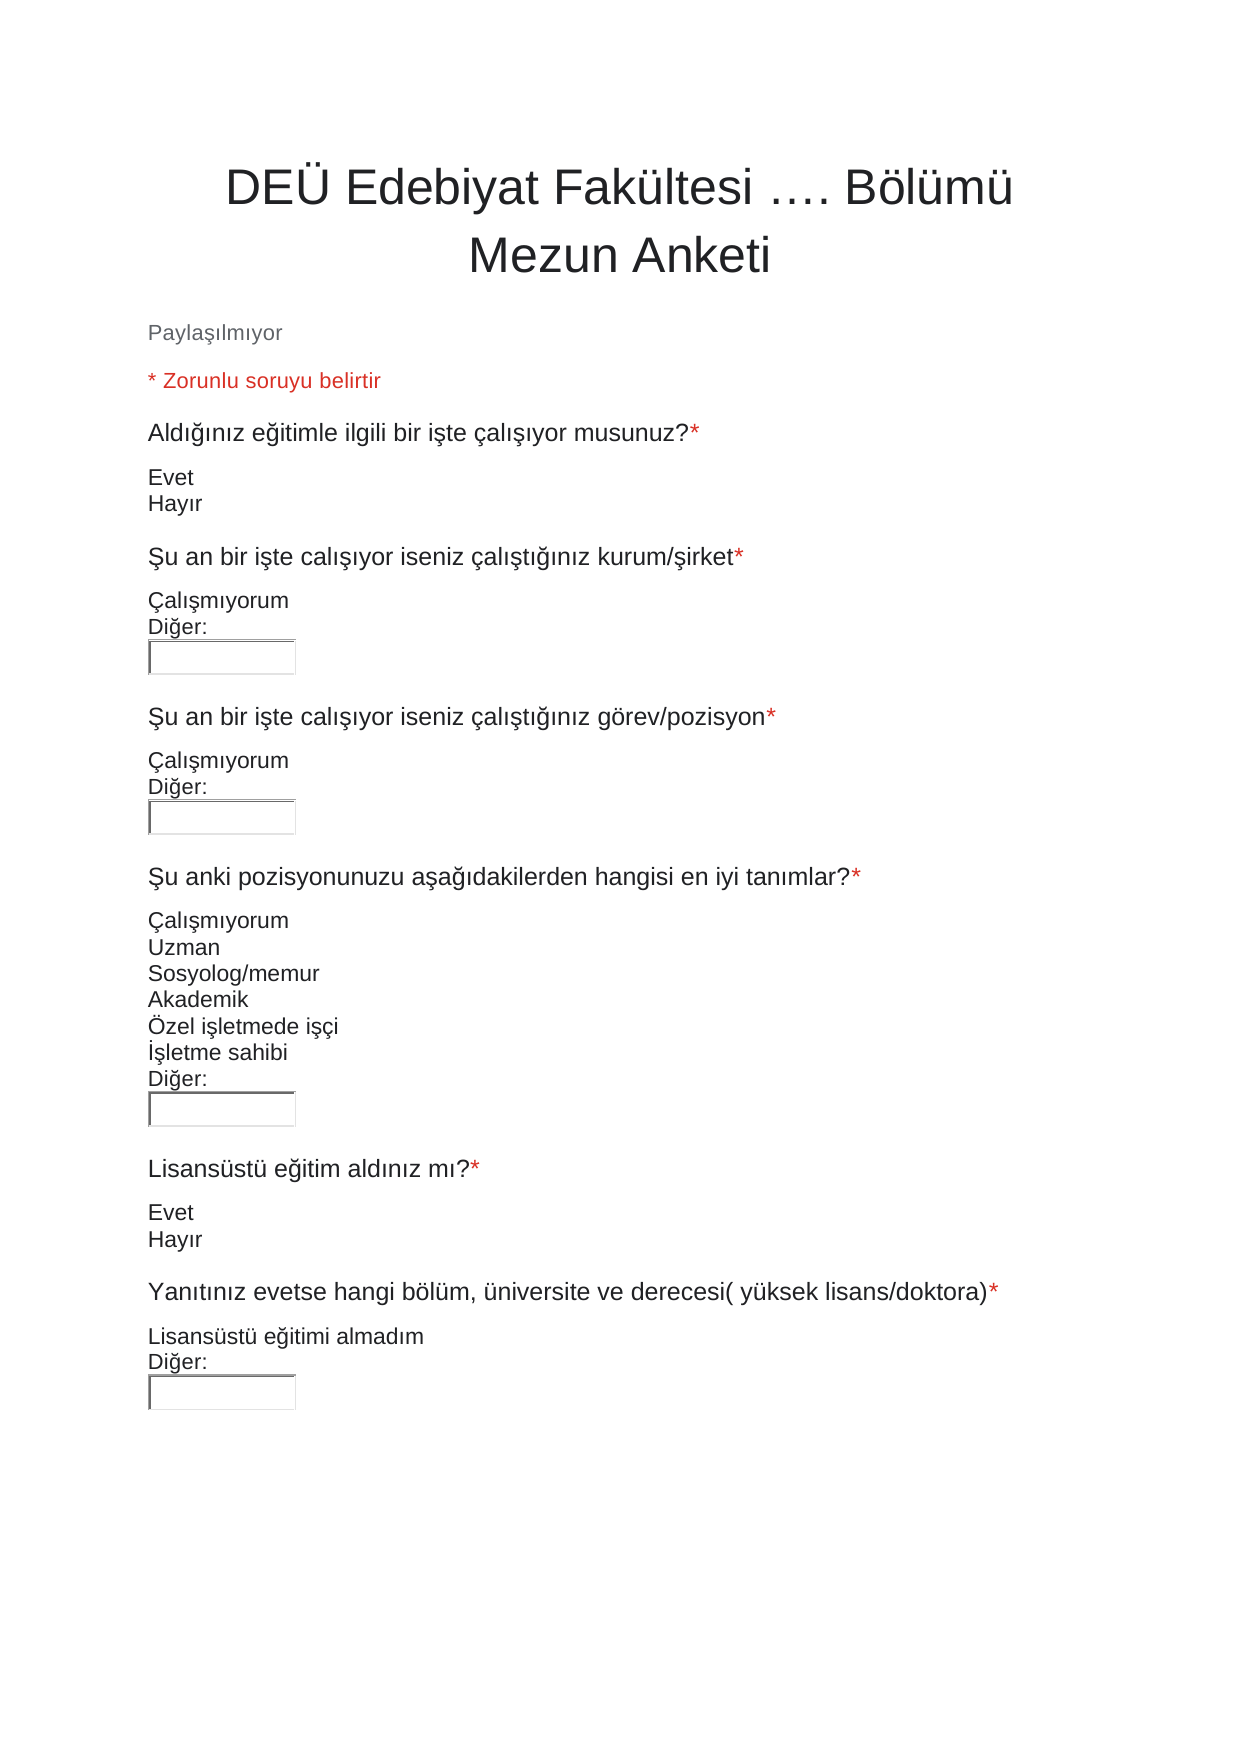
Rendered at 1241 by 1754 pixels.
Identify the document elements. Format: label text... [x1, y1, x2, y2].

text Diğer: [148, 774, 1093, 799]
text Çalışmıyorum [148, 907, 1093, 934]
text Paylaşılmıyor [148, 314, 1093, 345]
text Lisansüstü eğitim aldınız mı?* [148, 1145, 1093, 1182]
text Sosyolog/memur [148, 960, 1093, 986]
text İşletme sahibi [148, 1039, 1093, 1066]
text Yanıtınız evetse hangi bölüm, üniversite ve derecesi( yüksek lisans/doktora)* [148, 1268, 1093, 1306]
text DEÜ Edebiyat Fakültesi …. Bölümü Mezun Anketi [148, 148, 1093, 283]
text Lisansüstü eğitimi almadım [148, 1323, 1093, 1349]
text Diğer: [148, 1349, 1093, 1374]
text Özel işletmede işçi [148, 1013, 1093, 1039]
text Aldığınız eğitimle ilgili bir işte çalışıyor musunuz?* [148, 410, 1093, 447]
text Akademik [148, 986, 1093, 1013]
text Evet [148, 1199, 1093, 1226]
text Şu an bir işte calışıyor iseniz çalıştığınız kurum/şirket* [148, 533, 1093, 571]
text Uzman [148, 934, 1093, 960]
text Hayır [148, 1226, 1093, 1252]
text Çalışmıyorum [148, 587, 1093, 614]
text Evet [148, 464, 1093, 490]
text Diğer: [148, 1066, 1093, 1091]
text Şu anki pozisyonunuzu aşağıdakilerden hangisi en iyi tanımlar?* [148, 853, 1093, 891]
text Çalışmıyorum [148, 747, 1093, 774]
text * Zorunlu soruyu belirtir [148, 362, 1093, 393]
text Diğer: [148, 614, 1093, 639]
text Hayır [148, 490, 1093, 517]
text Şu an bir işte calışıyor iseniz çalıştığınız görev/pozisyon* [148, 693, 1093, 731]
